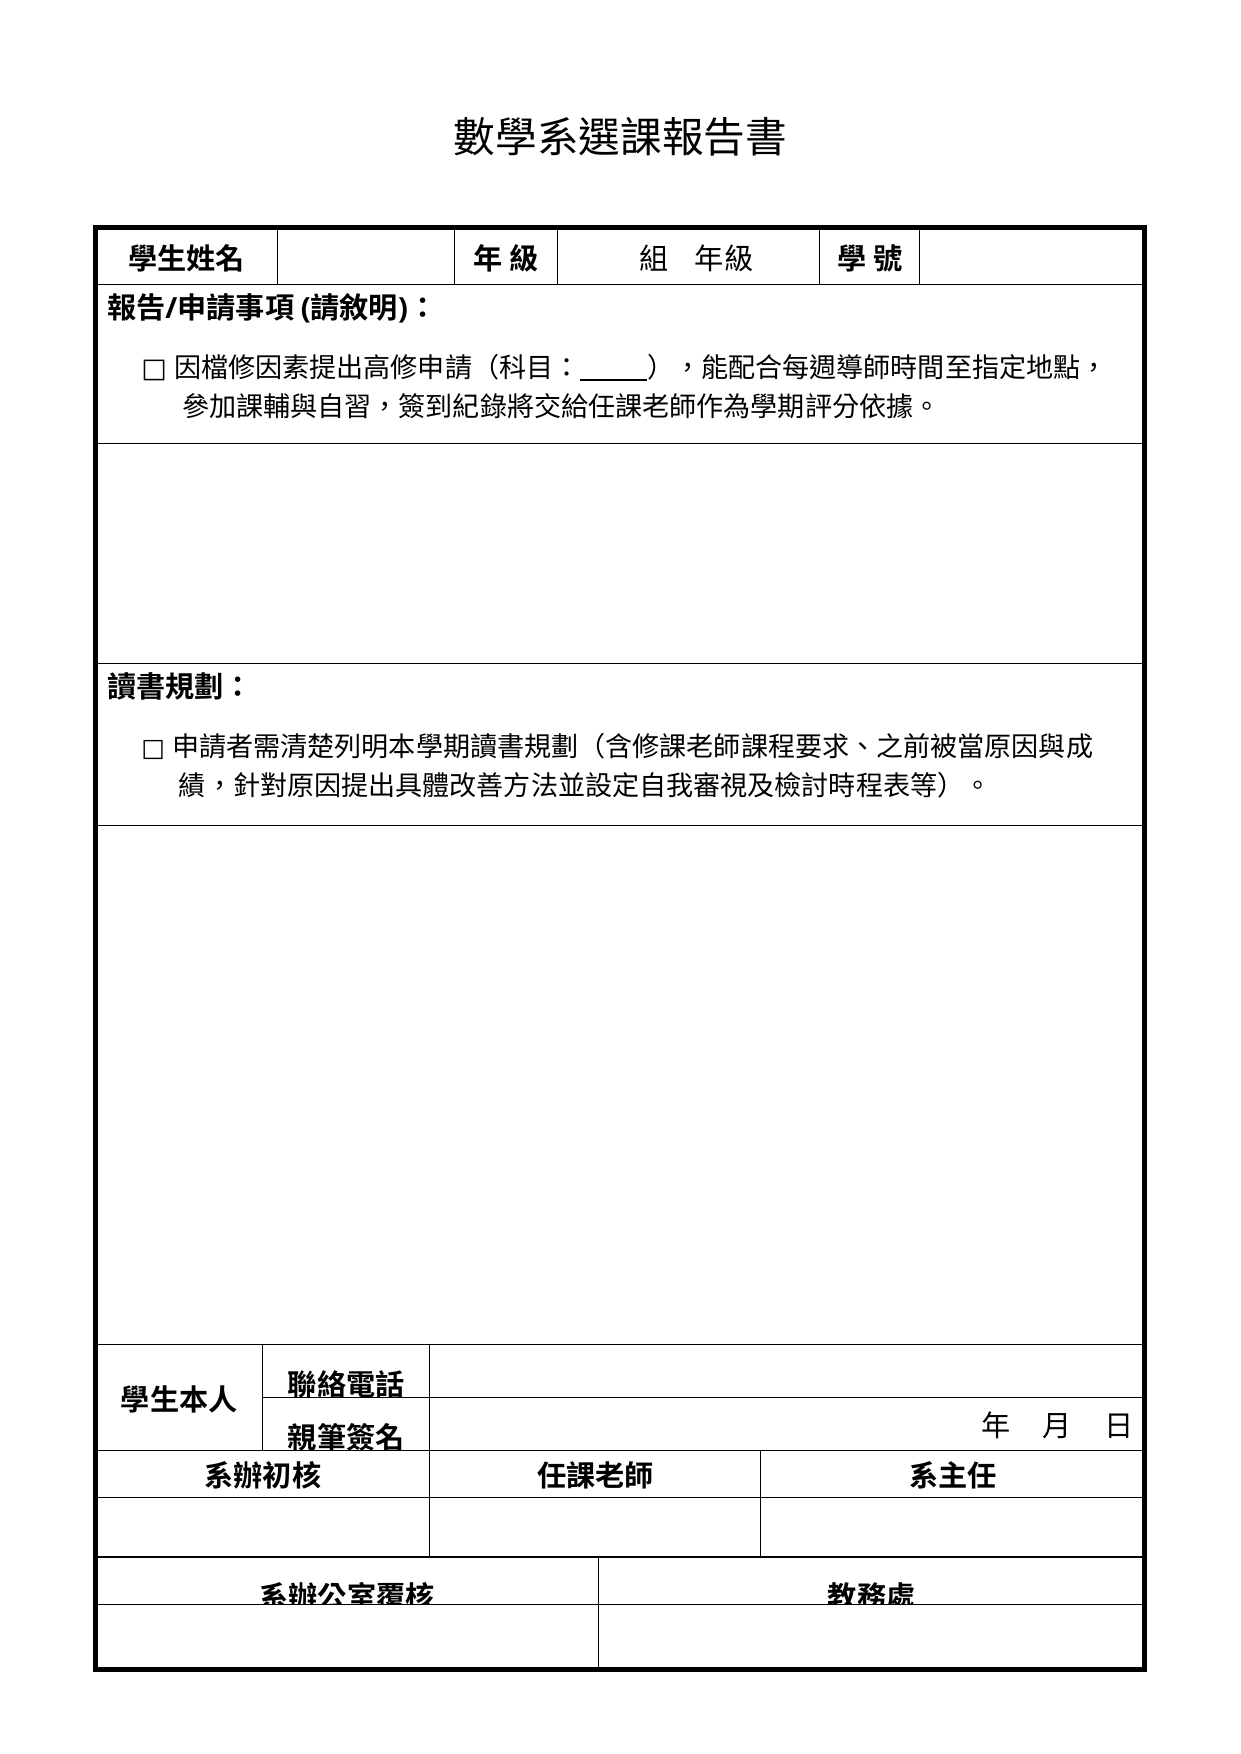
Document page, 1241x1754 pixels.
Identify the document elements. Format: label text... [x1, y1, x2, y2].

table_header [920, 230, 1142, 284]
table_cell [430, 1498, 760, 1556]
table_header 學生姓名 [98, 230, 277, 284]
table_cell 教務處 [599, 1558, 1142, 1604]
table_cell [430, 1345, 1142, 1397]
table_header [278, 230, 454, 284]
table_cell 學生本人 [98, 1345, 262, 1450]
table_header 學 號 [820, 230, 919, 284]
table_cell [761, 1498, 1142, 1556]
table_cell [98, 444, 1142, 663]
table_cell [98, 1498, 429, 1556]
table_cell [98, 826, 1142, 1344]
table_cell 任課老師 [430, 1451, 760, 1497]
table_cell [98, 1605, 598, 1667]
table_cell 聯絡電話 [263, 1345, 429, 1397]
table_cell 親筆簽名 [263, 1398, 429, 1450]
table_header 組 年級 [558, 230, 819, 284]
table_cell 系主任 [761, 1451, 1142, 1497]
table_cell 系辦公室覆核 [98, 1558, 598, 1604]
table_cell 報告/申請事項 (請敘明)： □ 因檔修因素提出高修申請（科目： ），能配合每週導師時間至指定地點，參加課輔與自習，簽到紀錄將交給任課老師作為學期評分依據。 [98, 285, 1142, 442]
table_cell 年 月 日 [430, 1398, 1142, 1450]
text 數學系選課報告書 [89, 104, 1152, 164]
table_cell 讀書規劃： □ 申請者需清楚列明本學期讀書規劃（含修課老師課程要求、之前被當原因與成績，針對原因提出具體改善方法並設定自我審視及檢討時程表等）。 [98, 664, 1142, 825]
table_cell 系辦初核 [98, 1451, 429, 1497]
table_header 年 級 [455, 230, 557, 284]
table_cell [599, 1605, 1142, 1667]
